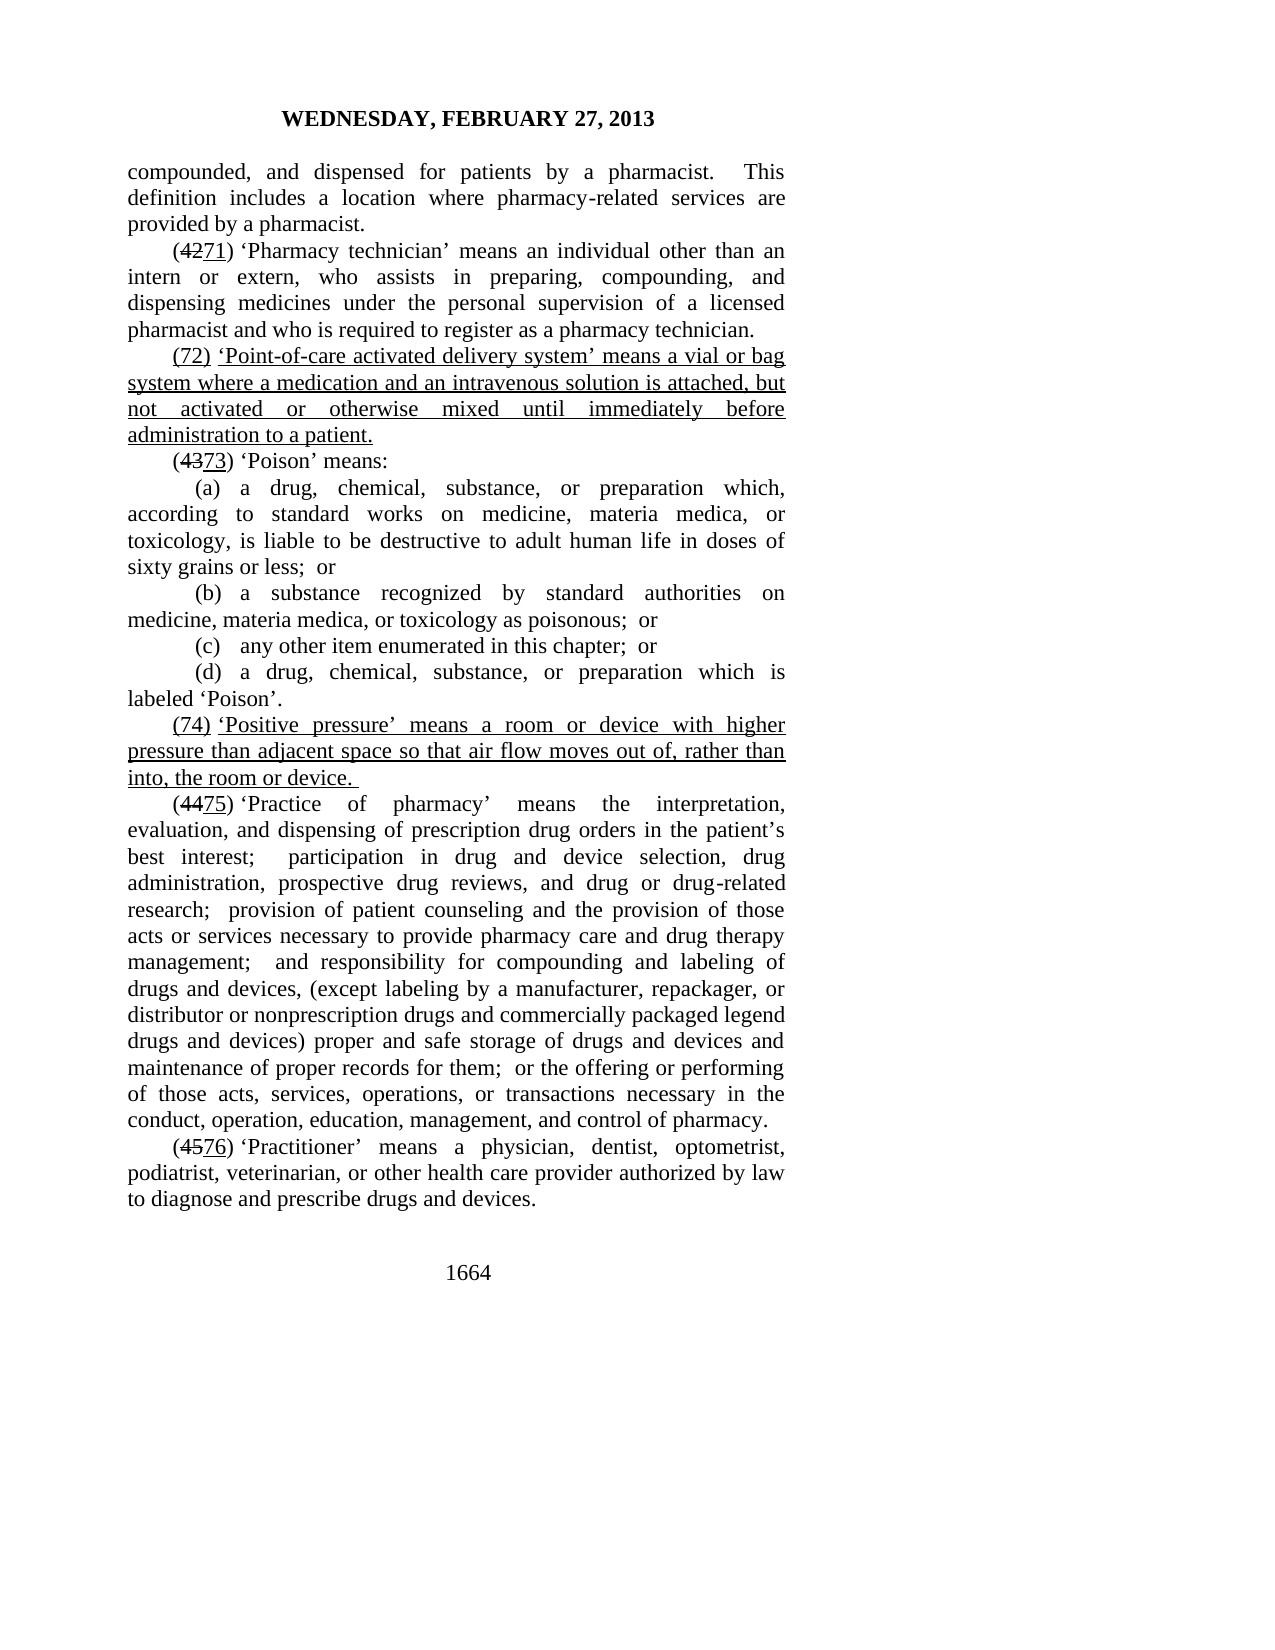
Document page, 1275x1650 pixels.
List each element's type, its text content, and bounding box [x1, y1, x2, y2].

text (72) ‘Point-of-care activated delivery system’ means a vial or bag system where a medication and an intravenous solution is attached, but not activated or otherwise mixed until immediately before administration to a patient. [127, 419, 786, 448]
text (4373) ‘Poison’ means: [127, 448, 786, 474]
text (74) ‘Positive pressure’ means a room or device with higher pressure than adjacent space so that air flow moves out of, rather than into, the room or device. [127, 762, 786, 790]
text (4271) ‘Pharmacy technician’ means an individual other than an intern or extern, who assists in preparing, compounding, and dispensing medicines under the personal supervision of a licensed pharmacist and who is required to register as a pharmacy technician. [127, 237, 786, 342]
text (72) ‘Point-of-care activated delivery system’ means a vial or bag system where a medication and an intravenous solution is attached, but not activated or otherwise mixed until immediately before administration to a patient. [127, 342, 786, 391]
text (72) ‘Point-of-care activated delivery system’ means a vial or bag system where a medication and an intravenous solution is attached, but not activated or otherwise mixed until immediately before administration to a patient. [127, 392, 786, 418]
text (4475) ‘Practice of pharmacy’ means the interpretation, evaluation, and dispensing of prescription drug orders in the patient’s best interest; participation in drug and device selection, drug administration, prospective drug reviews, and drug or drug-related research; provision of patient counseling and the provision of those acts or services necessary to provide pharmacy care and drug therapy management; and responsibility for compounding and labeling of drugs and devices, (except labeling by a manufacturer, repackager, or distributor or nonprescription drugs and commercially packaged legend drugs and devices) proper and safe storage of drugs and devices and maintenance of proper records for them; or the offering or performing of those acts, services, operations, or transactions necessary in the conduct, operation, education, management, and control of pharmacy. [127, 790, 786, 1133]
text (d) a drug, chemical, substance, or preparation which is labeled ‘Poison’. [127, 658, 786, 711]
text (c) any other item enumerated in this chapter; or [127, 632, 786, 658]
text (a) a drug, chemical, substance, or preparation which, according to standard works on medicine, materia medica, or toxicology, is liable to be destructive to adult human life in doses of sixty grains or less; or [127, 474, 786, 579]
text (b) a substance recognized by standard authorities on medicine, materia medica, or toxicology as poisonous; or [127, 579, 786, 632]
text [127, 158, 786, 237]
text (74) ‘Positive pressure’ means a room or device with higher pressure than adjacent space so that air flow moves out of, rather than into, the room or device. [127, 711, 786, 760]
text (4576) ‘Practitioner’ means a physician, dentist, optometrist, podiatrist, veterinarian, or other health care provider authorized by law to diagnose and prescribe drugs and devices. [127, 1133, 786, 1212]
